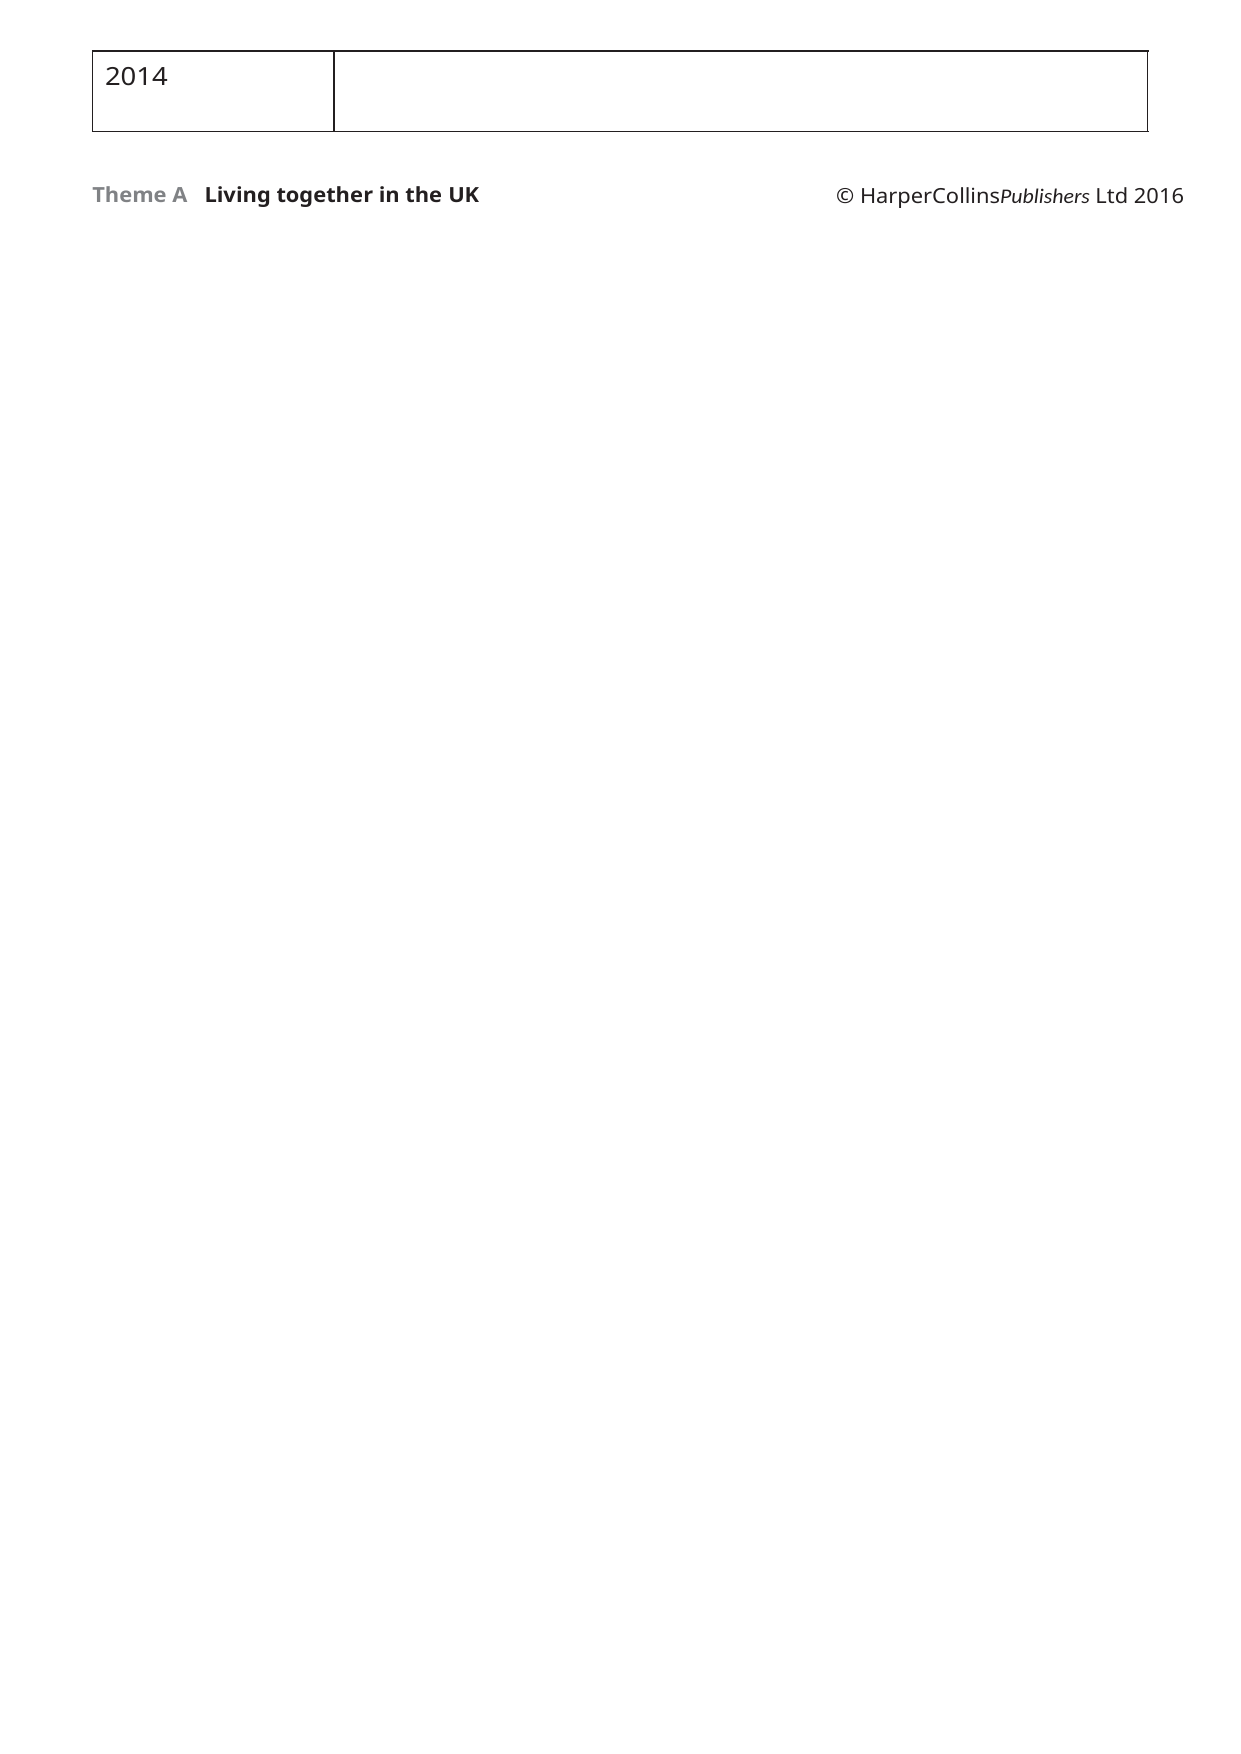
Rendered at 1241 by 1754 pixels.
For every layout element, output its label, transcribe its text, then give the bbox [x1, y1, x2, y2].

text © HarperCollinsPublishers Ltd 2016 [836, 181, 1190, 209]
table_cell [335, 52, 1147, 131]
text Theme A Living together in the UK [92, 180, 482, 208]
table_cell 2014 [93, 52, 333, 131]
